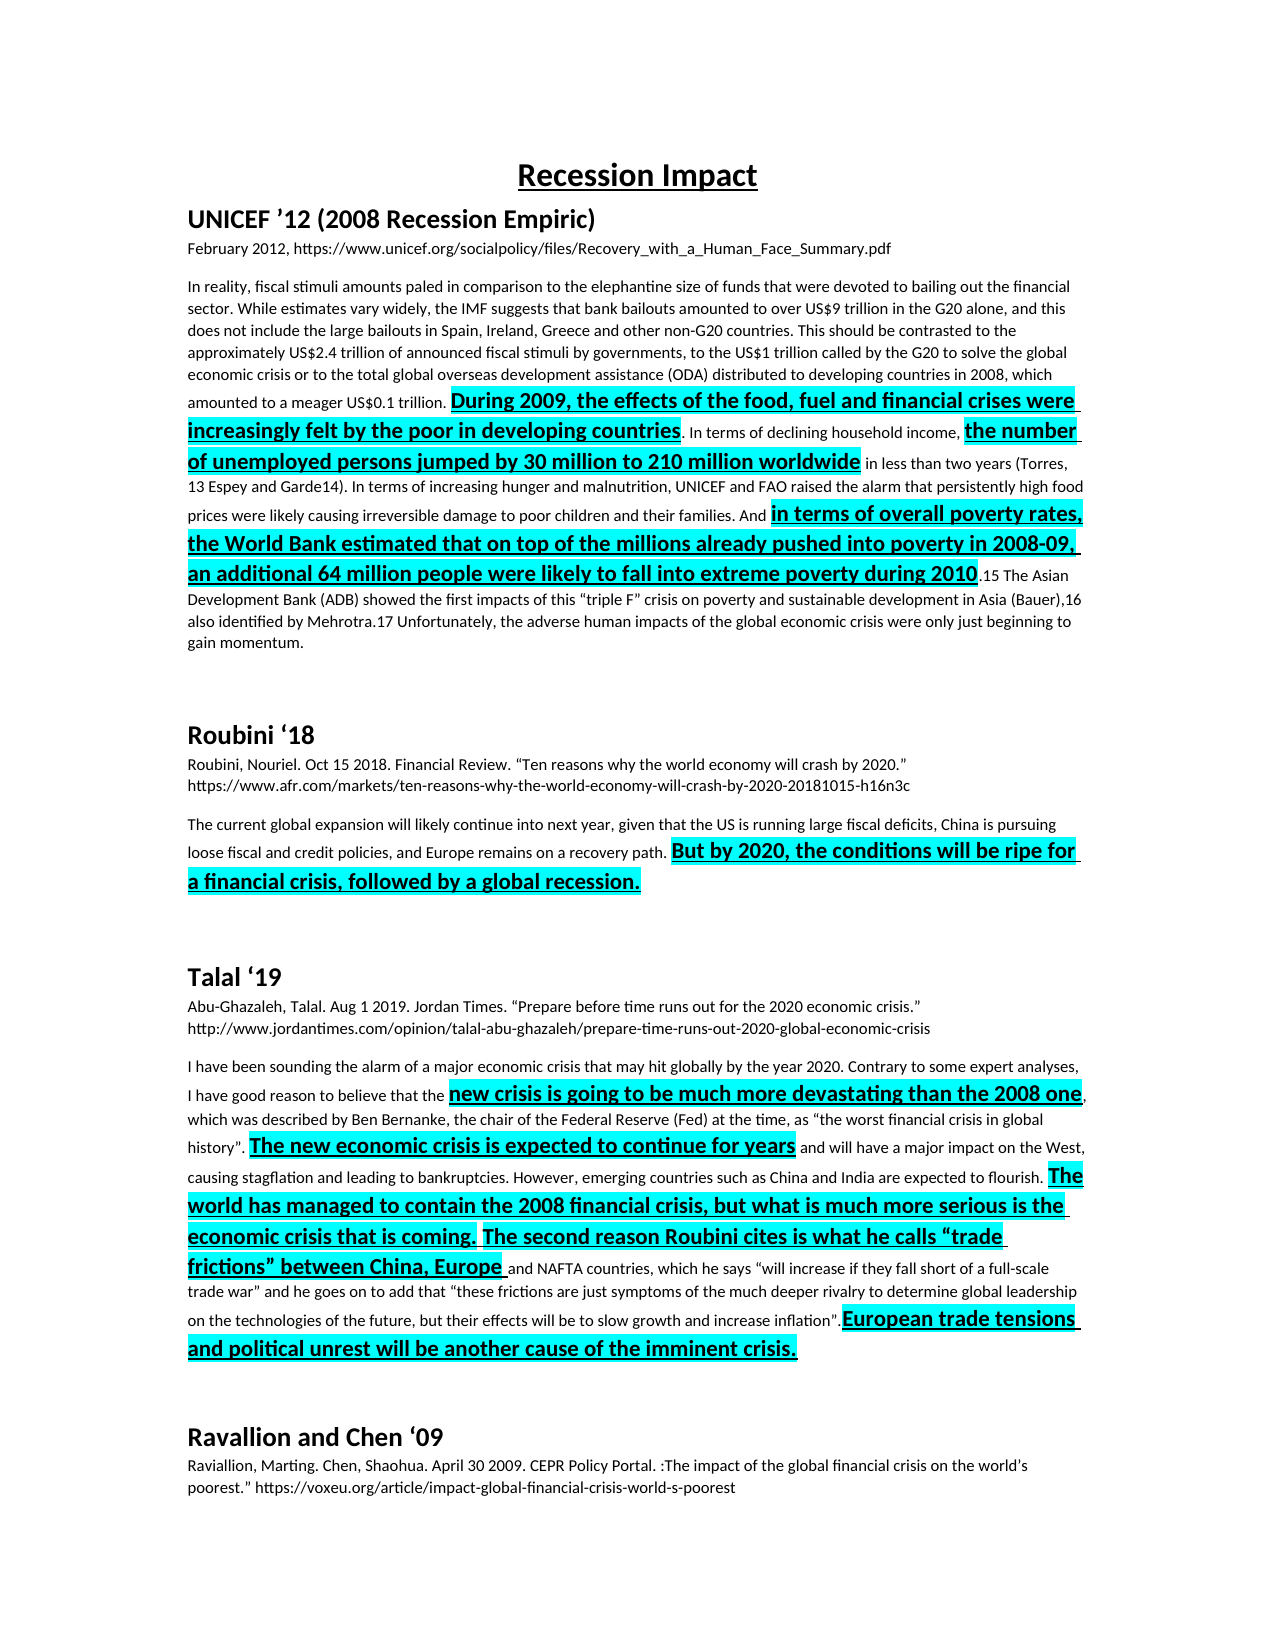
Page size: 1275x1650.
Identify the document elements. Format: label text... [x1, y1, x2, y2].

subtitle Talal ‘19 [187, 961, 1087, 994]
text The current global expansion will likely continue into next year, given that the US is running large fiscal deficits, China is pursuing loose fiscal and credit policies, and Europe remains on a recovery path. But by 2020, the conditions will be ripe for a financial crisis, followed by a global recession. [187, 814, 1087, 895]
subtitle UNICEF ’12 (2008 Recession Empiric) [187, 202, 1087, 235]
text Raviallion, Marting. Chen, Shaohua. April 30 2009. CEPR Policy Portal. :The impact of the global financial crisis on the world’s poorest.” https://voxeu.org/article/impact-global-financial-crisis-world-s-poorest [187, 1455, 1087, 1498]
text February 2012, https://www.unicef.org/socialpolicy/files/Recovery_with_a_Human_Face_Summary.pdf [187, 238, 1087, 258]
subtitle Roubini ‘18 [187, 718, 1087, 751]
subtitle Ravallion and Chen ‘09 [187, 1420, 1087, 1453]
subtitle Recession Impact [187, 154, 1087, 195]
text I have been sounding the alarm of a major economic crisis that may hit globally by the year 2020. Contrary to some expert analyses, I have good reason to believe that the new crisis is going to be much more devastating than the 2008 one, which was described by Ben Bernanke, the chair of the Federal Reserve (Fed) at the time, as “the worst financial crisis in global history”. The new economic crisis is expected to continue for years and will have a major impact on the West, causing stagflation and leading to bankruptcies. However, emerging countries such as China and India are expected to flourish. The world has managed to contain the 2008 financial crisis, but what is much more serious is the economic crisis that is coming. The second reason Roubini cites is what he calls “trade frictions” between China, Europe and NAFTA countries, which he says “will increase if they fall short of a full-scale trade war” and he goes on to add that “these frictions are just symptoms of the much deeper rivalry to determine global leadership on the technologies of the future, but their effects will be to slow growth and increase inflation”.European trade tensions and political unrest will be another cause of the imminent crisis. [187, 1057, 1087, 1362]
text Abu-Ghazaleh, Talal. Aug 1 2019. Jordan Times. “Prepare before time runs out for the 2020 economic crisis.” http://www.jordantimes.com/opinion/talal-abu-ghazaleh/prepare-time-runs-out-2020-global-economic-crisis [187, 996, 1087, 1038]
text Roubini, Nouriel. Oct 15 2018. Financial Review. “Ten reasons why the world economy will crash by 2020.” https://www.afr.com/markets/ten-reasons-why-the-world-economy-will-crash-by-2020-20181015-h16n3c [187, 754, 1087, 796]
text In reality, fiscal stimuli amounts paled in comparison to the elephantine size of funds that were devoted to bailing out the financial sector. While estimates vary widely, the IMF suggests that bank bailouts amounted to over US$9 trillion in the G20 alone, and this does not include the large bailouts in Spain, Ireland, Greece and other non-G20 countries. This should be contrasted to the approximately US$2.4 trillion of announced fiscal stimuli by governments, to the US$1 trillion called by the G20 to solve the global economic crisis or to the total global overseas development assistance (ODA) distributed to developing countries in 2008, which amounted to a meager US$0.1 trillion. During 2009, the effects of the food, fuel and financial crises were increasingly felt by the poor in developing countries. In terms of declining household income, the number of unemployed persons jumped by 30 million to 210 million worldwide in less than two years (Torres, 13 Espey and Garde14). In terms of increasing hunger and malnutrition, UNICEF and FAO raised the alarm that persistently high food prices were likely causing irreversible damage to poor children and their families. And in terms of overall poverty rates, the World Bank estimated that on top of the millions already pushed into poverty in 2008-09, an additional 64 million people were likely to fall into extreme poverty during 2010.15 The Asian Development Bank (ADB) showed the first impacts of this “triple F” crisis on poverty and sustainable development in Asia (Bauer),16 also identified by Mehrotra.17 Unfortunately, the adverse human impacts of the global economic crisis were only just beginning to gain momentum. [187, 276, 1087, 653]
